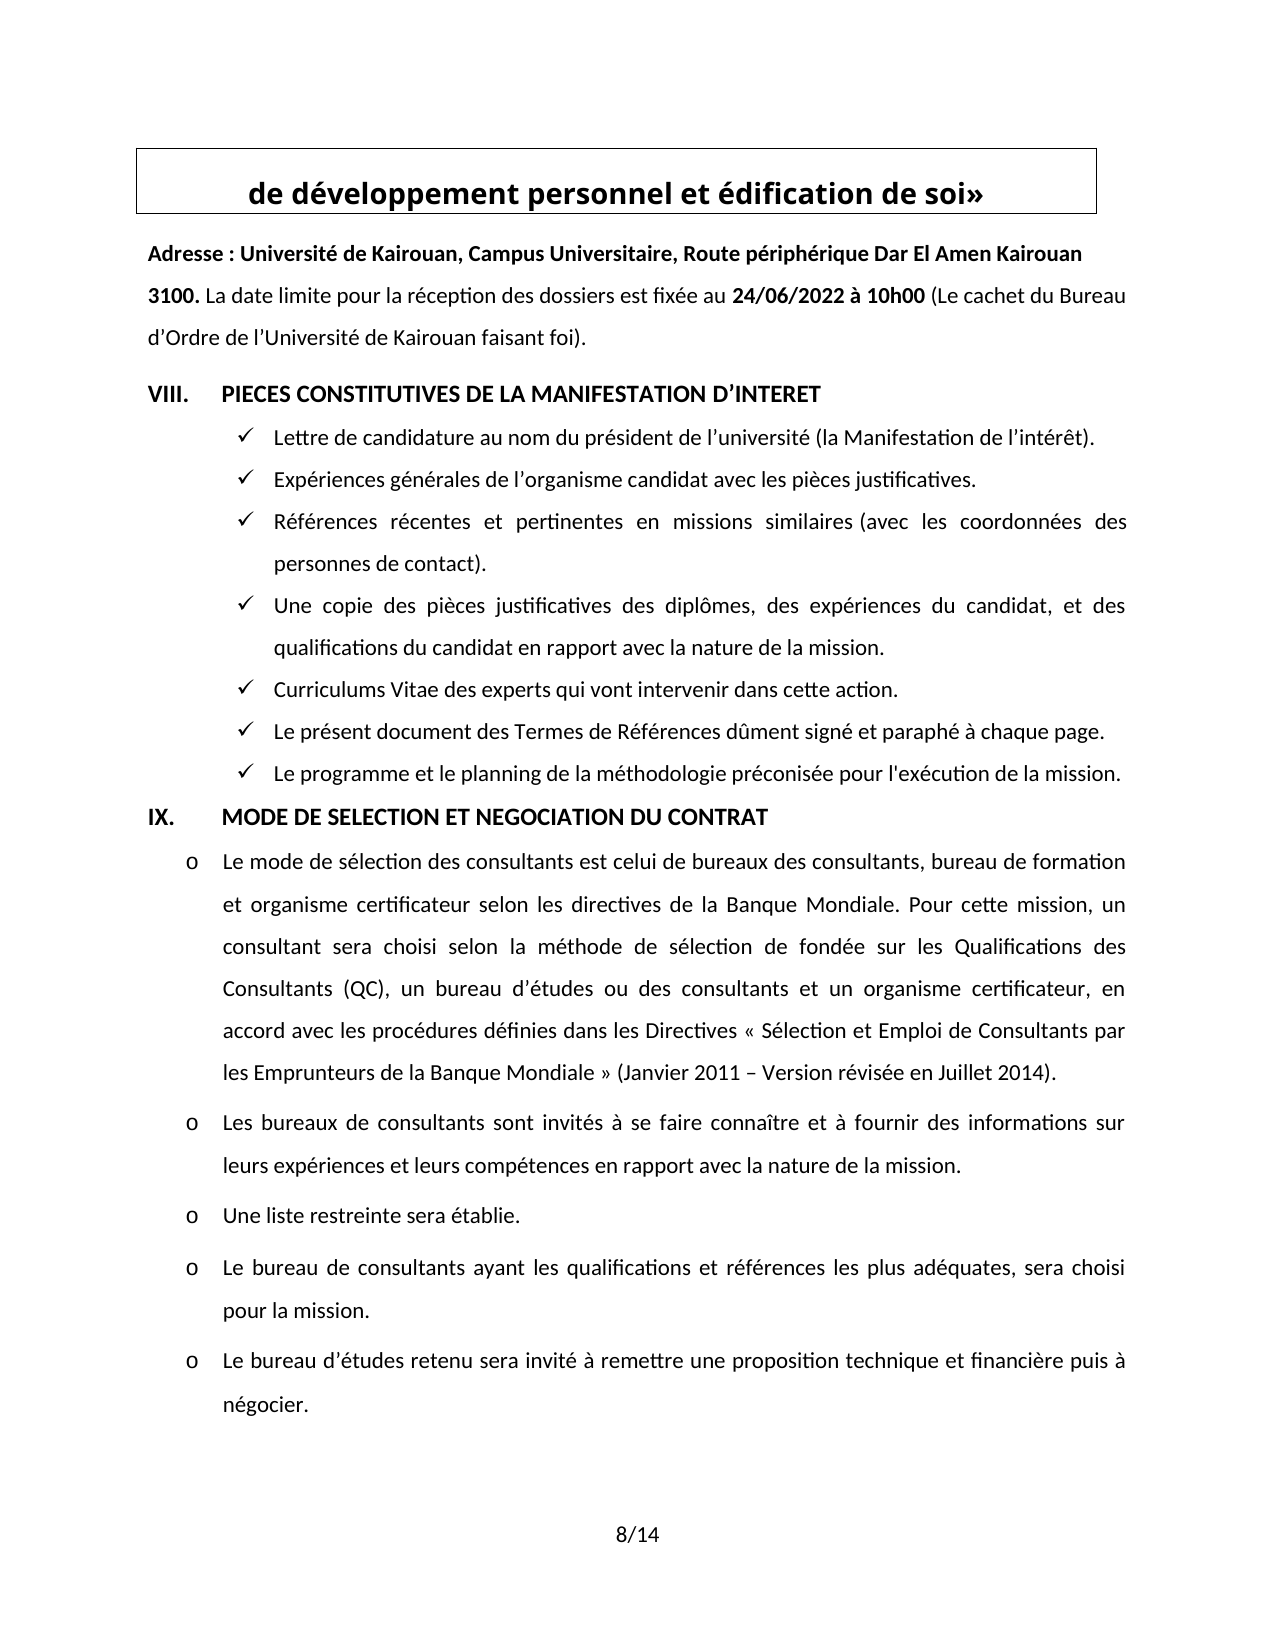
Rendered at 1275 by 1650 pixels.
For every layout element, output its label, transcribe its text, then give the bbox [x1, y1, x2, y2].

list Le bureau d’études retenu sera invité à remettre une proposition technique et financière puis à négocier. [185, 1347, 1127, 1418]
list Lettre de candidature au nom du président de l’université (la Manifestation de l’intérêt). [236, 423, 1127, 452]
list Expériences générales de l’organisme candidat avec les pièces justificatives. [236, 466, 1127, 493]
list Références récentes et pertinentes en missions similaires (avec les coordonnées des personnes de contact). [236, 507, 1127, 577]
text VIII. PIECES CONSTITUTIVES DE LA MANIFESTATION D’INTERET [148, 378, 1127, 408]
list Curriculums Vitae des experts qui vont intervenir dans cette action. [236, 675, 1127, 703]
list Les bureaux de consultants sont invités à se faire connaître et à fournir des informations sur leurs expériences et leurs compétences en rapport avec la nature de la mission. [185, 1108, 1127, 1179]
list Le bureau de consultants ayant les qualifications et références les plus adéquates, sera choisi pour la mission. [185, 1253, 1127, 1324]
list Le présent document des Termes de Références dûment signé et paraphé à chaque page. [236, 717, 1127, 745]
text IX. MODE DE SELECTION ET NEGOCIATION DU CONTRAT [148, 801, 1127, 832]
list Une copie des pièces justificatives des diplômes, des expériences du candidat, et des qualifications du candidat en rapport avec la nature de la mission. [236, 591, 1127, 661]
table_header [137, 149, 1096, 213]
list Le mode de sélection des consultants est celui de bureaux des consultants, bureau de formation et organisme certificateur selon les directives de la Banque Mondiale. Pour cette mission, un consultant sera choisi selon la méthode de sélection de fondée sur les Qualifications des Consultants (QC), un bureau d’études ou des consultants et un organisme certificateur, en accord avec les procédures définies dans les Directives « Sélection et Emploi de Consultants par les Emprunteurs de la Banque Mondiale » (Janvier 2011 – Version révisée en Juillet 2014). [185, 847, 1127, 1086]
text Adresse : Université de Kairouan, Campus Universitaire, Route périphérique Dar El Amen Kairouan 3100. La date limite pour la réception des dossiers est fixée au 24/06/2022 à 10h00 (Le cachet du Bureau d’Ordre de l’Université de Kairouan faisant foi). [148, 239, 1127, 351]
list Le programme et le planning de la méthodologie préconisée pour l'exécution de la mission. [236, 759, 1127, 787]
list Une liste restreinte sera établie. [185, 1201, 1127, 1231]
